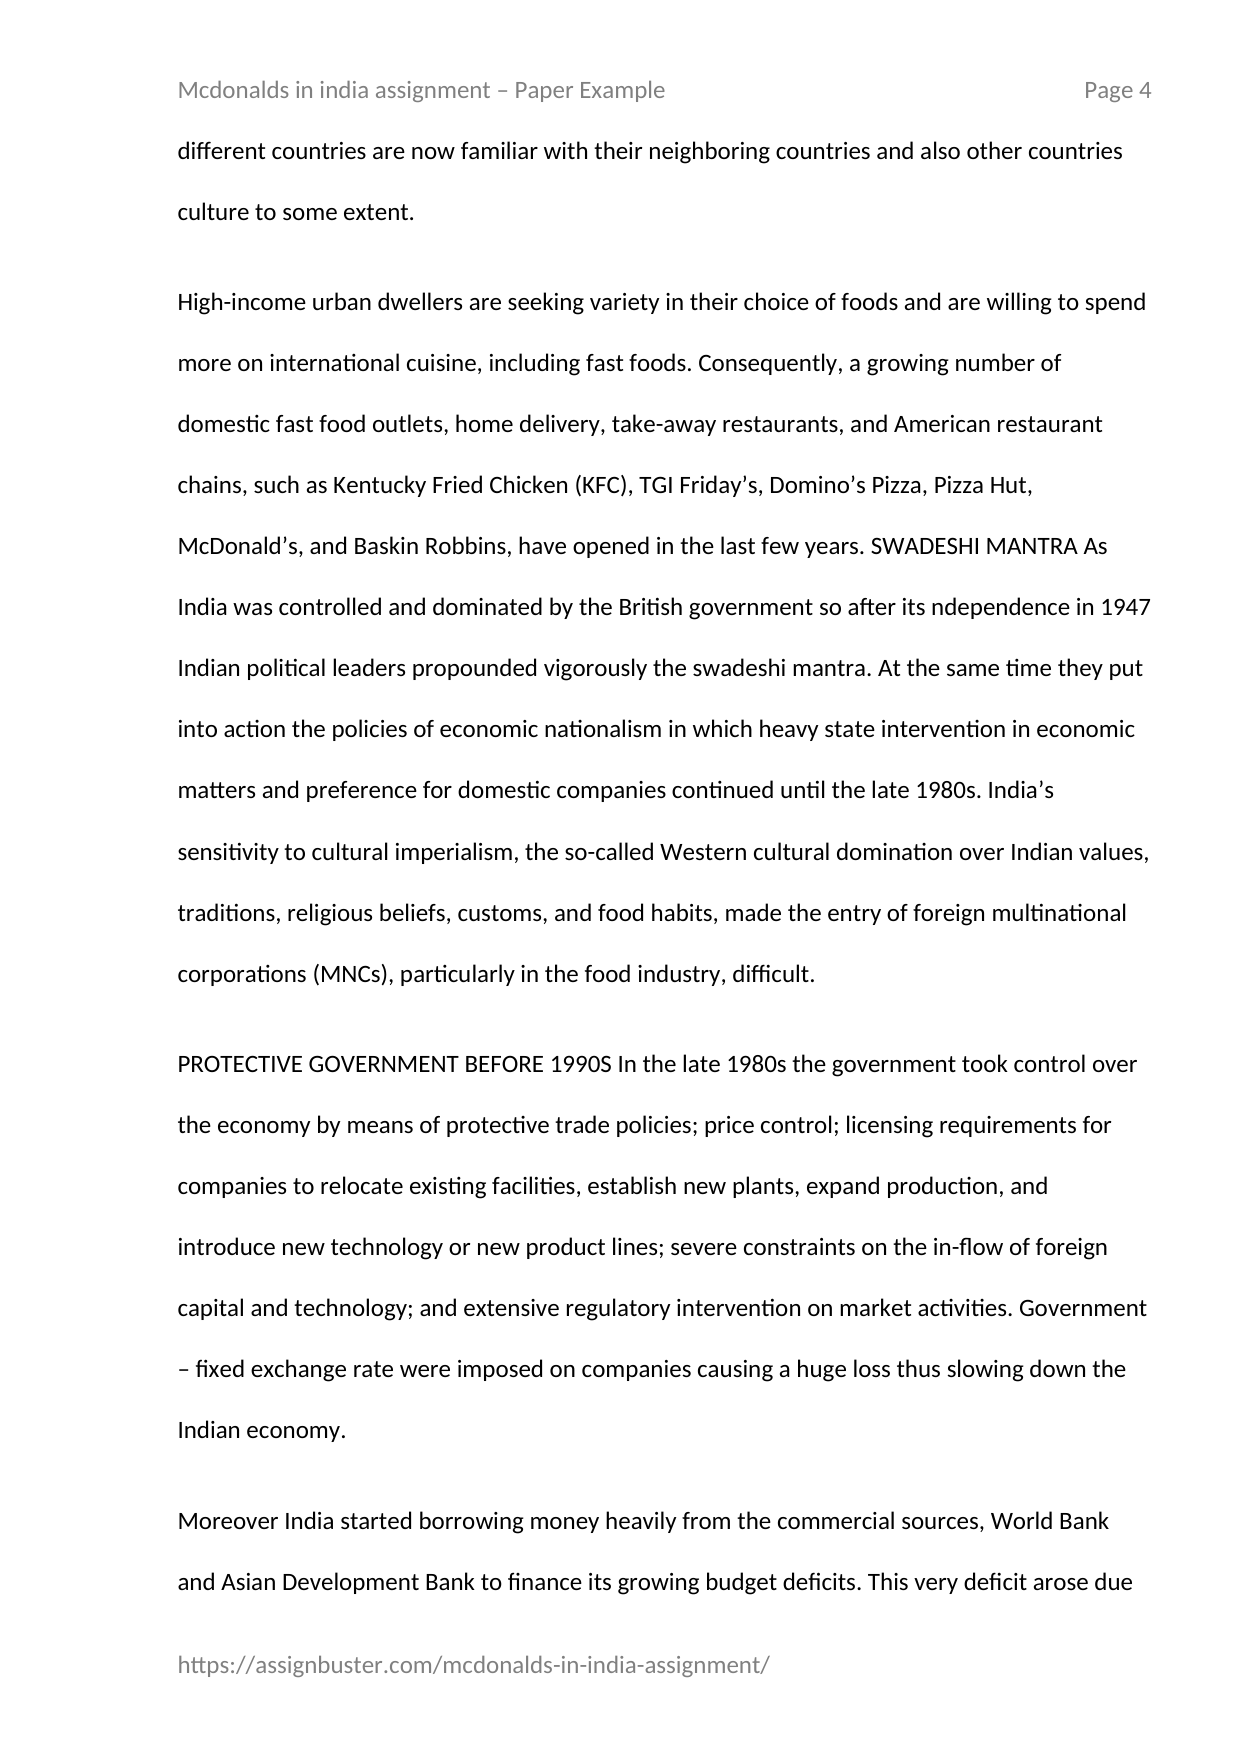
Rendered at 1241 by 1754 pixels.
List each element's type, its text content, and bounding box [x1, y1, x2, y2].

text PROTECTIVE GOVERNMENT BEFORE 1990S In the late 1980s the government took control over the economy by means of protective trade policies; price control; licensing requirements for companies to relocate existing facilities, establish new plants, expand production, and introduce new technology or new product lines; severe constraints on the in-flow of foreign capital and technology; and extensive regulatory intervention on market activities. Government – fixed exchange rate were imposed on companies causing a huge loss thus slowing down the Indian economy. [177, 1048, 1152, 1445]
text High-income urban dwellers are seeking variety in their choice of foods and are willing to spend more on international cuisine, including fast foods. Consequently, a growing number of domestic fast food outlets, home delivery, take-away restaurants, and American restaurant chains, such as Kentucky Fried Chicken (KFC), TGI Friday’s, Domino’s Pizza, Pizza Hut, McDonald’s, and Baskin Robbins, have opened in the last few years. SWADESHI MANTRA As India was controlled and dominated by the British government so after its ndependence in 1947 Indian political leaders propounded vigorously the swadeshi mantra. At the same time they put into action the policies of economic nationalism in which heavy state intervention in economic matters and preference for domestic companies continued until the late 1980s. India’s sensitivity to cultural imperialism, the so-called Western cultural domination over Indian values, traditions, religious beliefs, customs, and food habits, made the entry of foreign multinational corporations (MNCs), particularly in the food industry, difficult. [177, 286, 1152, 988]
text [177, 135, 1152, 226]
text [177, 1505, 1152, 1597]
